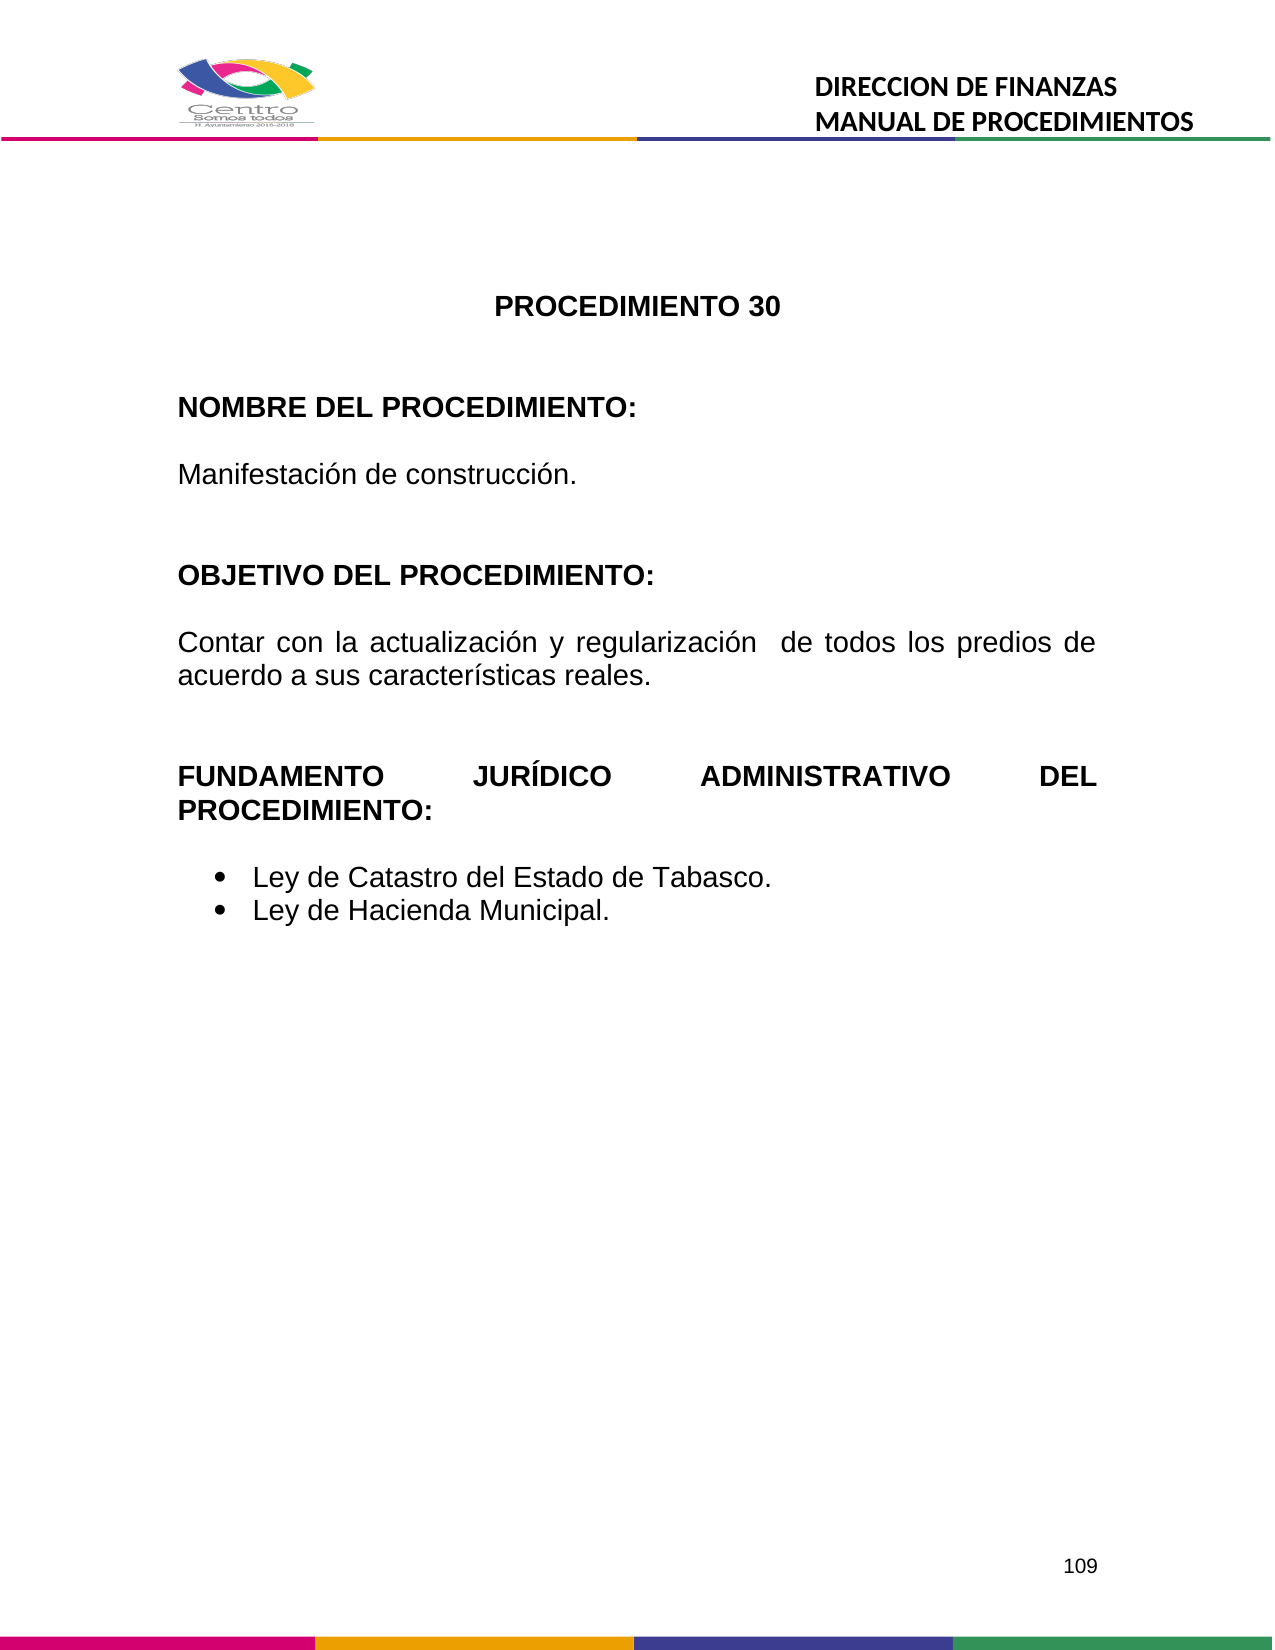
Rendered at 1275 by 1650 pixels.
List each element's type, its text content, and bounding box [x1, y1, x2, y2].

text NOMBRE DEL PROCEDIMIENTO: [177, 390, 1098, 424]
text FUNDAMENTO JURÍDICO ADMINISTRATIVO DEL PROCEDIMIENTO: [177, 759, 1098, 826]
text PROCEDIMIENTO 30 [177, 289, 1098, 323]
text Manifestación de construcción. [177, 457, 1098, 491]
picture [0, 137, 1271, 141]
list Ley de Catastro del Estado de Tabasco. [215, 860, 1098, 893]
picture [177, 59, 316, 127]
text OBJETIVO DEL PROCEDIMIENTO: [177, 558, 1098, 591]
text Contar con la actualización y regularización de todos los predios de acuerdo a sus características reales. [177, 625, 1098, 692]
list Ley de Hacienda Municipal. [215, 893, 1098, 927]
